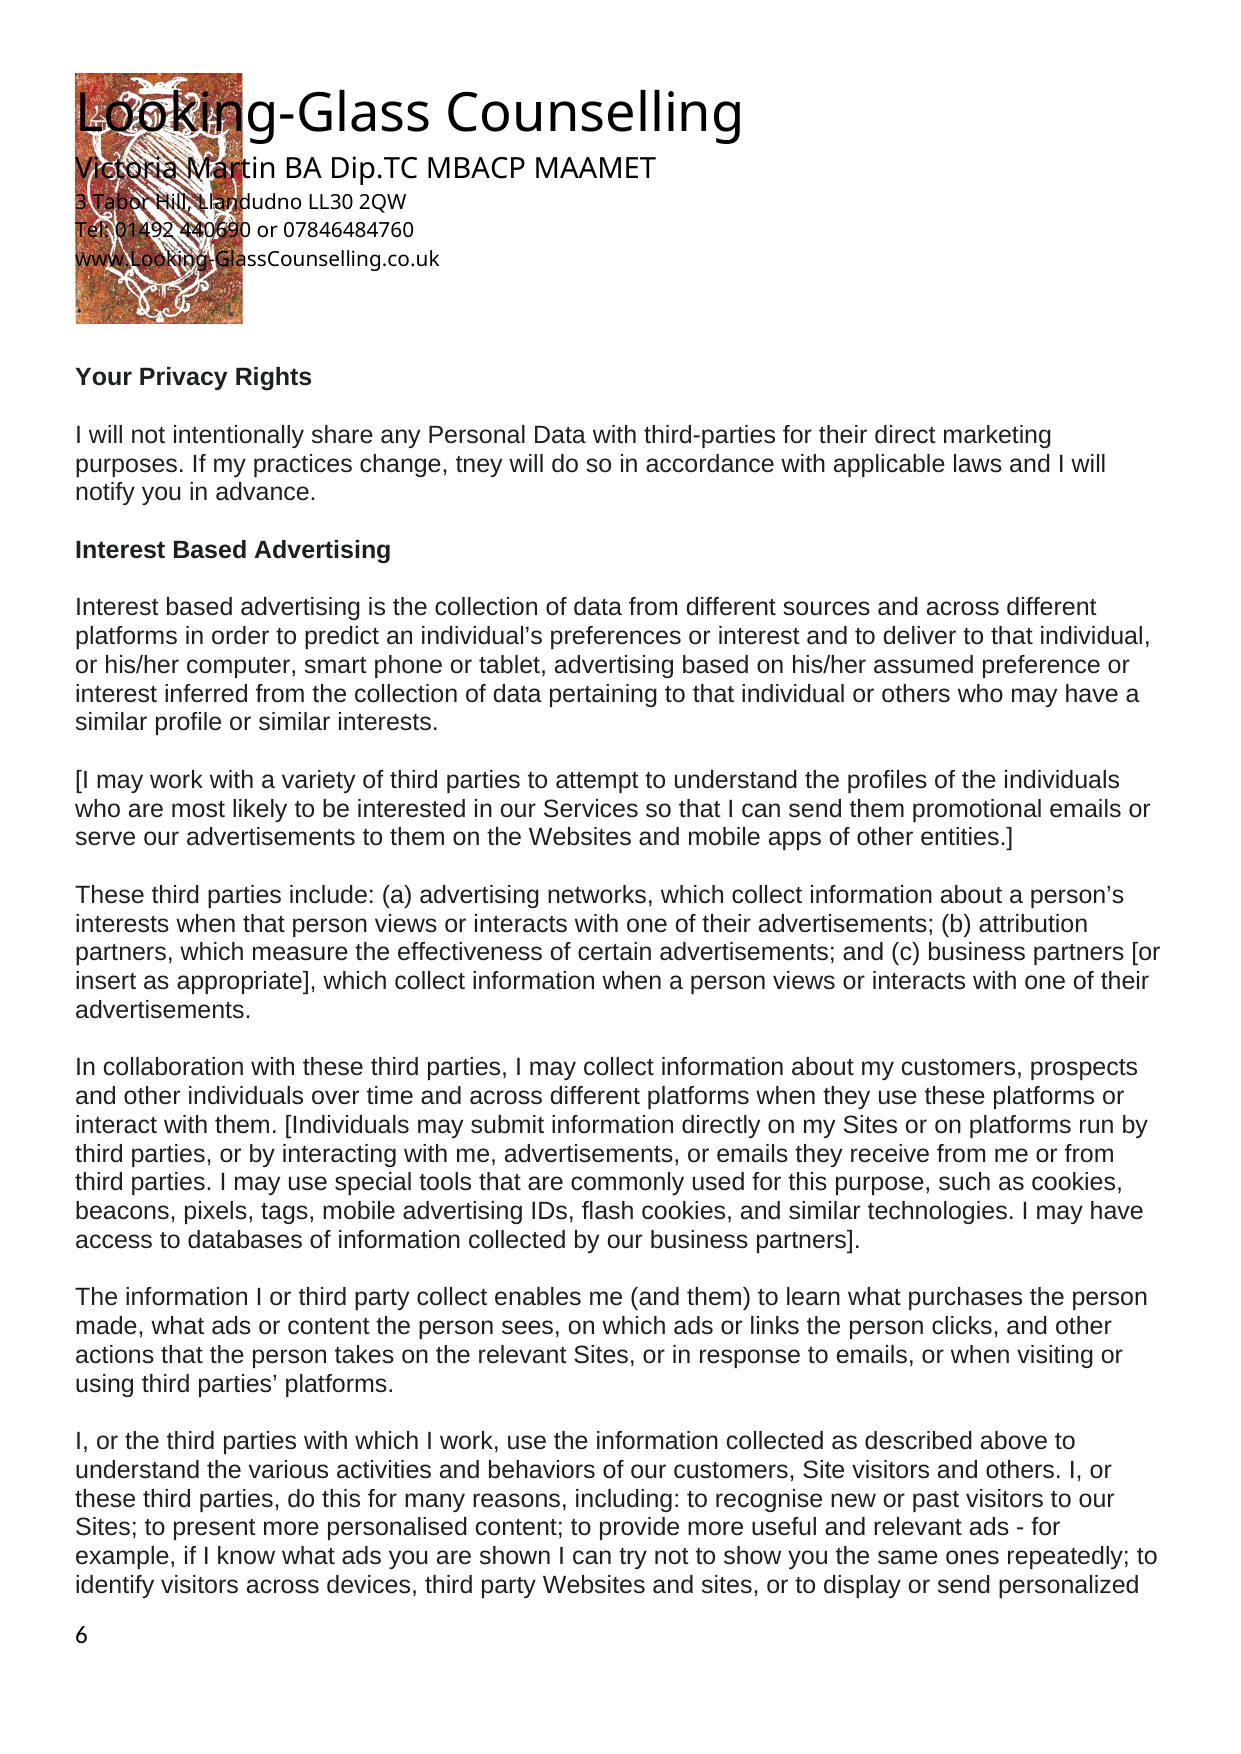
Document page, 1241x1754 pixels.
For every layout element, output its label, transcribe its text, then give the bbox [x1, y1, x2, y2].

text The information I or third party collect enables me (and them) to learn what purchases the person made, what ads or content the person sees, on which ads or links the person clicks, and other actions that the person takes on the relevant Sites, or in response to emails, or when visiting or using third parties’ platforms. [75, 1282, 1165, 1397]
text [I may work with a variety of third parties to attempt to understand the profiles of the individuals who are most likely to be interested in our Services so that I can send them promotional emails or serve our advertisements to them on the Websites and mobile apps of other entities.] [75, 765, 1165, 851]
text Your Privacy Rights [75, 362, 1165, 391]
text Interest Based Advertising [75, 535, 1165, 563]
text These third parties include: (a) advertising networks, which collect information about a person’s interests when that person views or interacts with one of their advertisements; (b) attribution partners, which measure the effectiveness of certain advertisements; and (c) business partners [or insert as appropriate], which collect information when a person views or interacts with one of their advertisements. [75, 880, 1165, 1023]
picture [75, 73, 243, 324]
text Interest based advertising is the collection of data from different sources and across different platforms in order to predict an individual’s preferences or interest and to deliver to that individual, or his/her computer, smart phone or tablet, advertising based on his/her assumed preference or interest inferred from the collection of data pertaining to that individual or others who may have a similar profile or similar interests. [75, 592, 1165, 736]
text In collaboration with these third parties, I may collect information about my customers, prospects and other individuals over time and across different platforms when they use these platforms or interact with them. [Individuals may submit information directly on my Sites or on platforms run by third parties, or by interacting with me, advertisements, or emails they receive from me or from third parties. I may use special tools that are commonly used for this purpose, such as cookies, beacons, pixels, tags, mobile advertising IDs, flash cookies, and similar technologies. I may have access to databases of information collected by our business partners]. [75, 1052, 1165, 1253]
text I will not intentionally share any Personal Data with third-parties for their direct marketing purposes. If my practices change, tney will do so in accordance with applicable laws and I will notify you in advance. [75, 420, 1165, 506]
